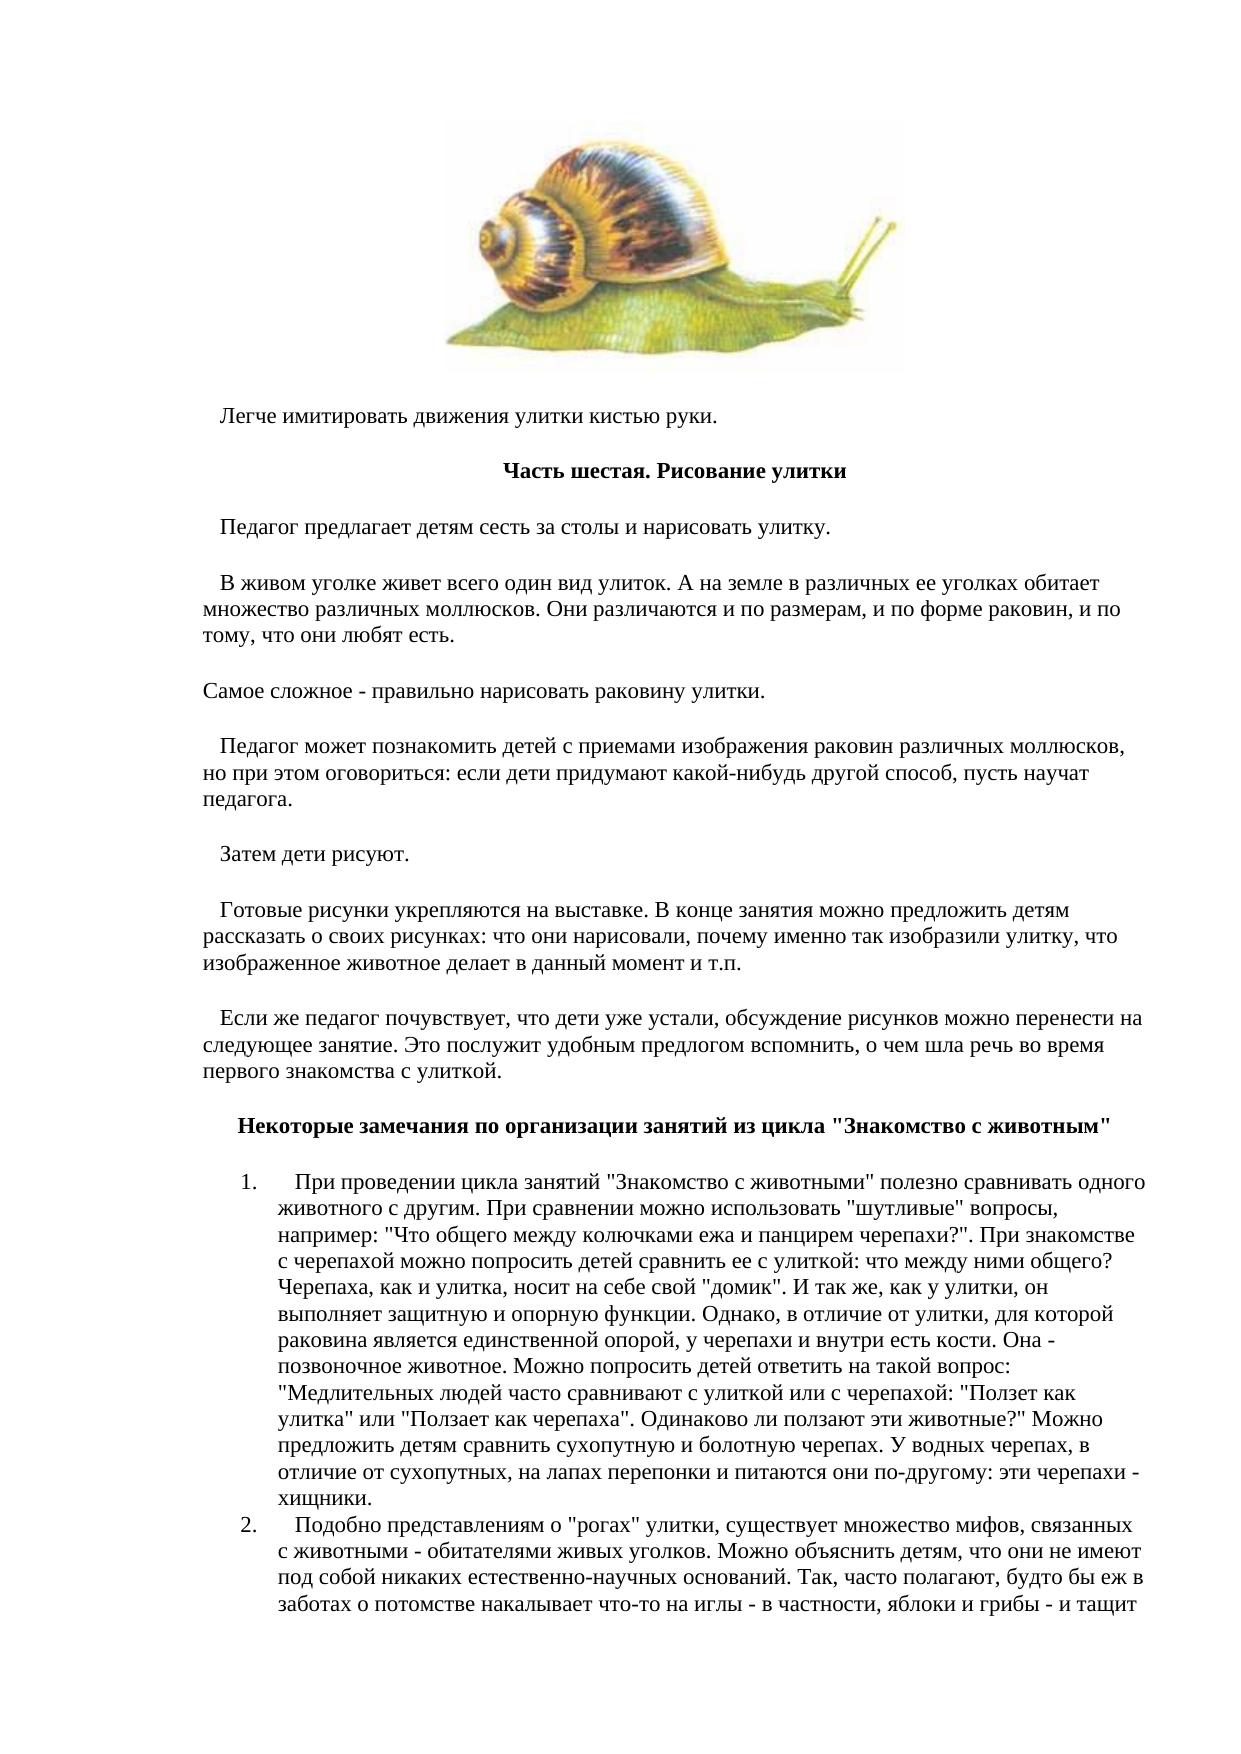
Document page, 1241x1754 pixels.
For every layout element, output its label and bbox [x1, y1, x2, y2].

picture [444, 121, 906, 373]
table_cell [176, 118, 1150, 1619]
